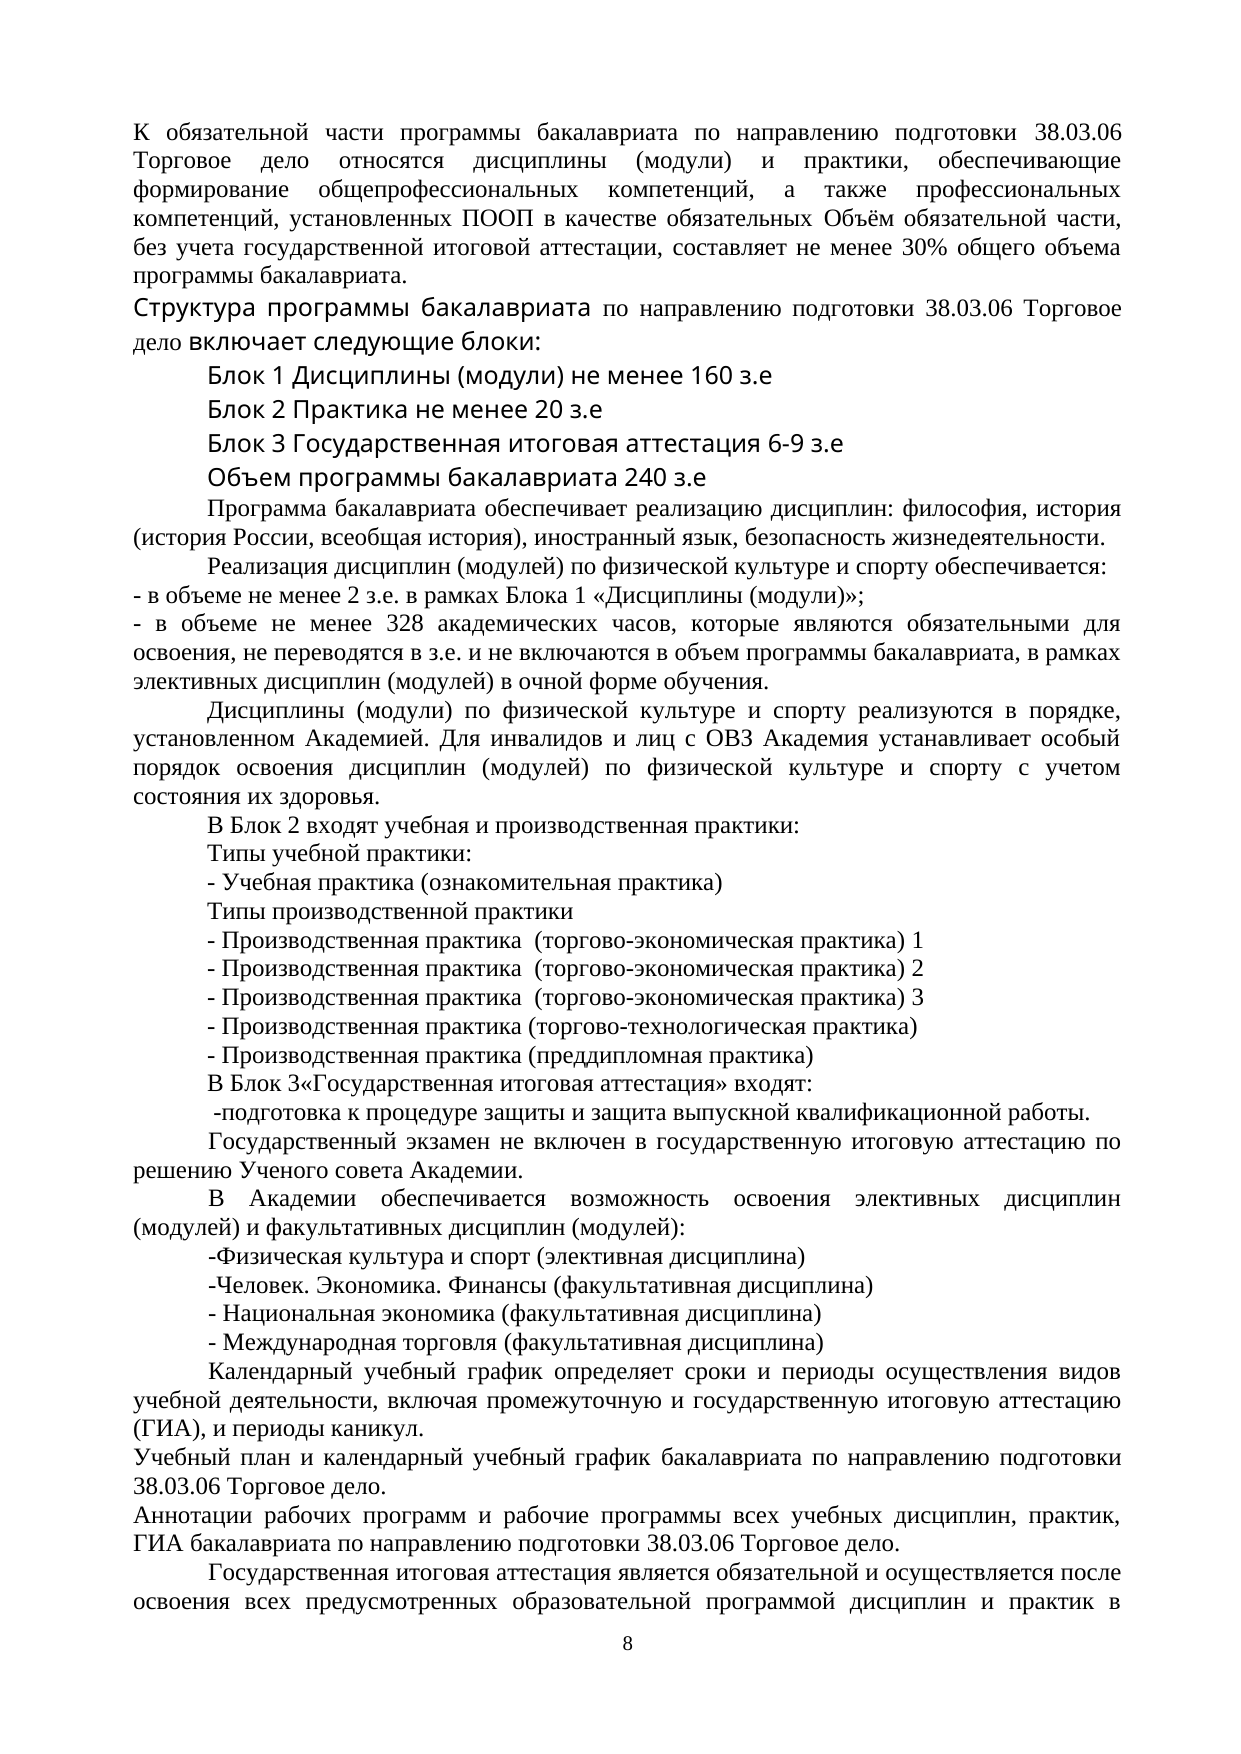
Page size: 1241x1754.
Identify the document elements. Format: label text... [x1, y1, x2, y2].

text - Производственная практика (торгово-экономическая практика) 3 [133, 982, 1122, 1011]
text - Учебная практика (ознакомительная практика) [133, 867, 1122, 896]
text - Производственная практика (преддипломная практика) [133, 1040, 1122, 1068]
text - в объеме не менее 328 академических часов, которые являются обязательными для освоения, не переводятся в з.е. и не включаются в объем программы бакалавриата, в рамках элективных дисциплин (модулей) в очной форме обучения. [133, 608, 1122, 695]
text Типы производственной практики [133, 896, 1122, 925]
text - в объеме не менее 2 з.е. в рамках Блока 1 «Дисциплины (модули)»; [133, 580, 1122, 608]
text Программа бакалавриата обеспечивает реализацию дисциплин: философия, история (история России, всеобщая история), иностранный язык, безопасность жизнедеятельности. [133, 493, 1122, 551]
text Блок 1 Дисциплины (модули) не менее 160 з.е [133, 357, 1122, 391]
text К обязательной части программы бакалавриата по направлению подготовки 38.03.06 Торговое дело относятся дисциплины (модули) и практики, обеспечивающие формирование общепрофессиональных компетенций, а также профессиональных компетенций, установленных ПООП в качестве обязательных Объём обязательной части, без учета государственной итоговой аттестации, составляет не менее 30% общего объема программы бакалавриата. [133, 117, 1122, 289]
text -Физическая культура и спорт (элективная дисциплина) [133, 1241, 1122, 1270]
text В Академии обеспечивается возможность освоения элективных дисциплин (модулей) и факультативных дисциплин (модулей): [133, 1183, 1122, 1241]
text В Блок 3«Государственная итоговая аттестация» входят: [133, 1068, 1122, 1097]
text Дисциплины (модули) по физической культуре и спорту реализуются в порядке, установленном Академией. Для инвалидов и лиц с ОВЗ Академия устанавливает особый порядок освоения дисциплин (модулей) по физической культуре и спорту с учетом состояния их здоровья. [133, 695, 1122, 810]
text Учебный план и календарный учебный график бакалавриата по направлению подготовки 38.03.06 Торговое дело. [133, 1442, 1122, 1500]
text Типы учебной практики: [133, 838, 1122, 867]
text Объем программы бакалавриата 240 з.е [133, 459, 1122, 493]
text Аннотации рабочих программ и рабочие программы всех учебных дисциплин, практик, ГИА бакалавриата по направлению подготовки 38.03.06 Торговое дело. [133, 1500, 1122, 1557]
text В Блок 2 входят учебная и производственная практики: [133, 810, 1122, 838]
text - Национальная экономика (факультативная дисциплина) [133, 1298, 1122, 1327]
text - Производственная практика (торгово-экономическая практика) 2 [133, 953, 1122, 982]
text Государственный экзамен не включен в государственную итоговую аттестацию по решению Ученого совета Академии. [133, 1126, 1122, 1183]
text - Производственная практика (торгово-экономическая практика) 1 [133, 925, 1122, 953]
text Структура программы бакалавриата по направлению подготовки 38.03.06 Торговое дело включает следующие блоки: [133, 289, 1122, 357]
text - Производственная практика (торгово-технологическая практика) [133, 1011, 1122, 1040]
text -Человек. Экономика. Финансы (факультативная дисциплина) [133, 1270, 1122, 1298]
text Блок 2 Практика не менее 20 з.е [133, 391, 1122, 425]
text - Международная торговля (факультативная дисциплина) [133, 1327, 1122, 1356]
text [133, 1557, 1122, 1615]
text -подготовка к процедуре защиты и защита выпускной квалификационной работы. [133, 1097, 1122, 1126]
text Календарный учебный график определяет сроки и периоды осуществления видов учебной деятельности, включая промежуточную и государственную итоговую аттестацию (ГИА), и периоды каникул. [133, 1356, 1122, 1442]
text Реализация дисциплин (модулей) по физической культуре и спорту обеспечивается: [133, 551, 1122, 580]
text Блок 3 Государственная итоговая аттестация 6-9 з.е [133, 425, 1122, 459]
